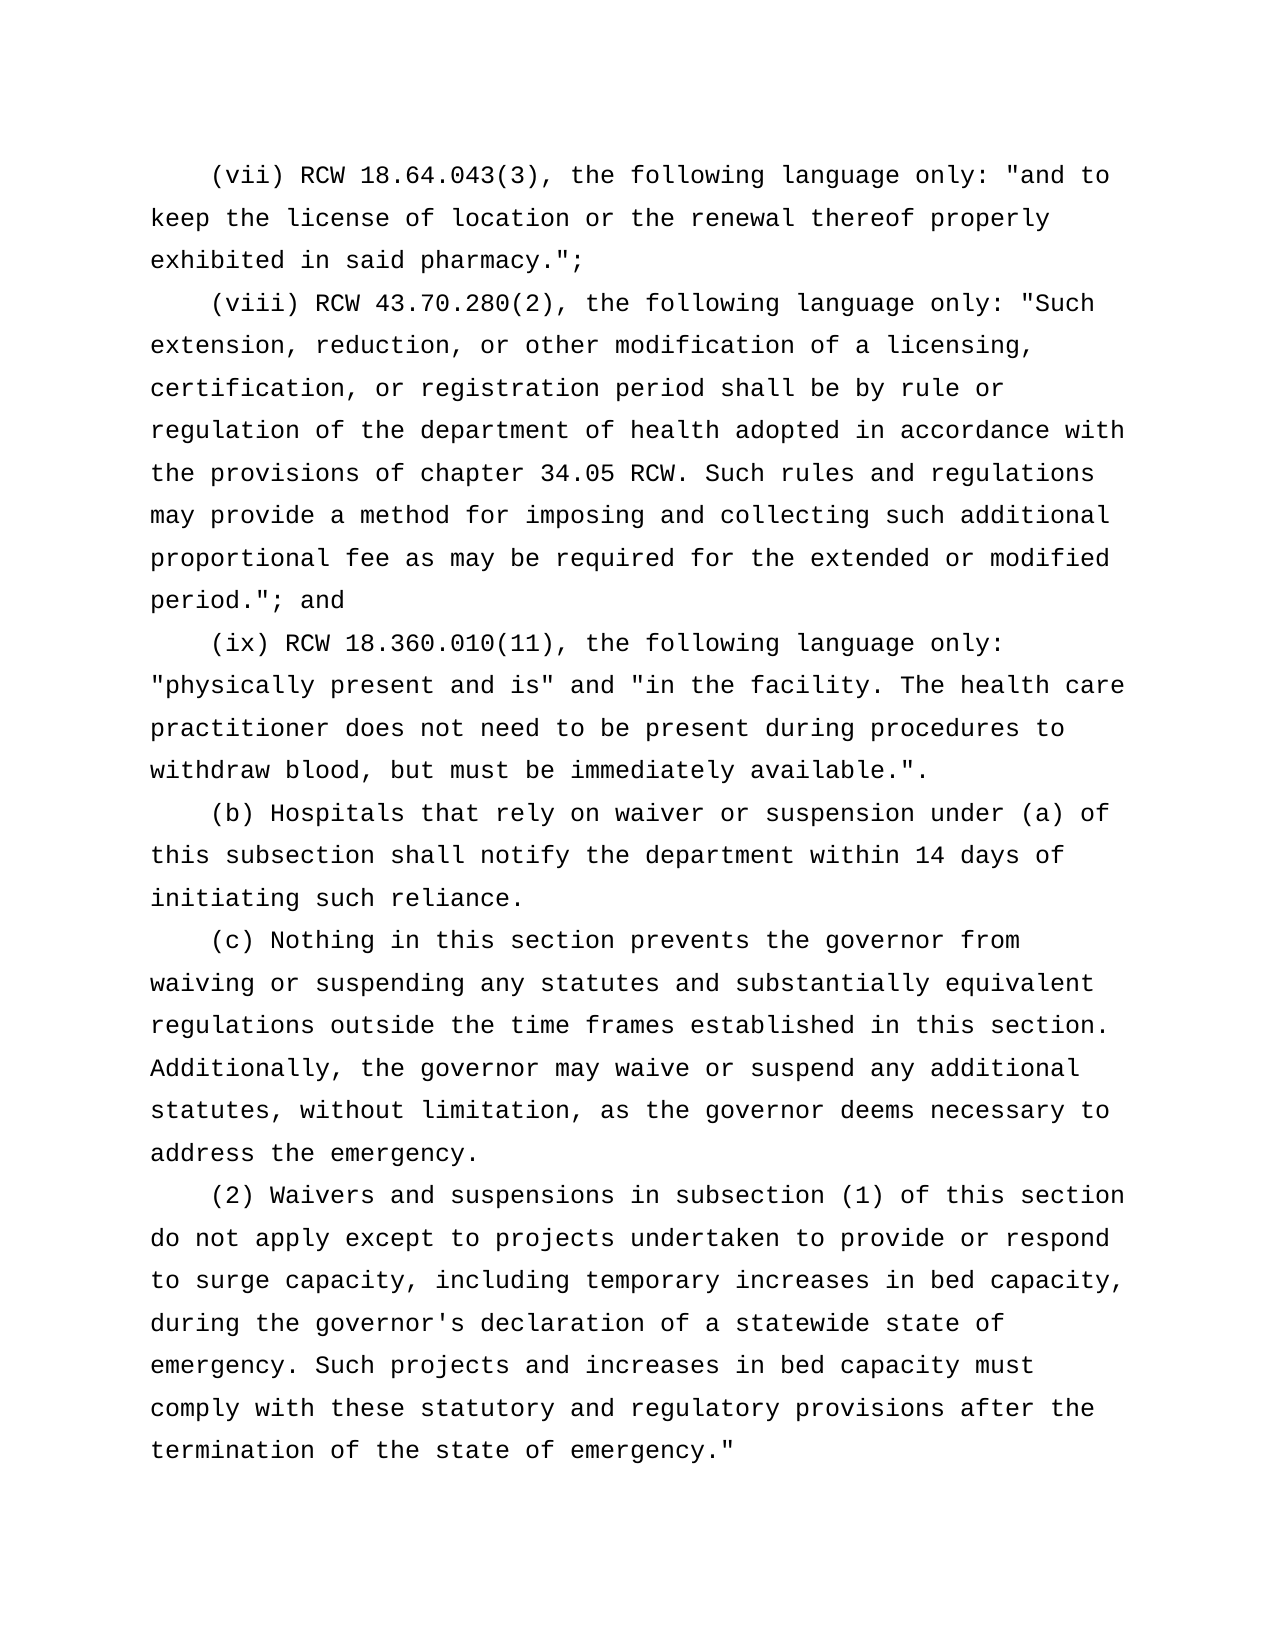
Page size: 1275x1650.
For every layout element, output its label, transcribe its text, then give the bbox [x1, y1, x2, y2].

text (b) Hospitals that rely on waiver or suspension under (a) of this subsection shall notify the department within 14 days of initiating such reliance. [150, 787, 1125, 915]
text (c) Nothing in this section prevents the governor from waiving or suspending any statutes and substantially equivalent regulations outside the time frames established in this section. Additionally, the governor may waive or suspend any additional statutes, without limitation, as the governor deems necessary to address the emergency. [150, 915, 1125, 1170]
text (2) Waivers and suspensions in subsection (1) of this section do not apply except to projects undertaken to provide or respond to surge capacity, including temporary increases in bed capacity, during the governor's declaration of a statewide state of emergency. Such projects and increases in bed capacity must comply with these statutory and regulatory provisions after the termination of the state of emergency." [150, 1170, 1125, 1467]
text (vii) RCW 18.64.043(3), the following language only: "and to keep the license of location or the renewal thereof properly exhibited in said pharmacy."; [150, 150, 1125, 277]
text (ix) RCW 18.360.010(11), the following language only: "physically present and is" and "in the facility. The health care practitioner does not need to be present during procedures to withdraw blood, but must be immediately available.". [150, 617, 1125, 787]
text (viii) RCW 43.70.280(2), the following language only: "Such extension, reduction, or other modification of a licensing, certification, or registration period shall be by rule or regulation of the department of health adopted in accordance with the provisions of chapter 34.05 RCW. Such rules and regulations may provide a method for imposing and collecting such additional proportional fee as may be required for the extended or modified period."; and [150, 277, 1125, 617]
